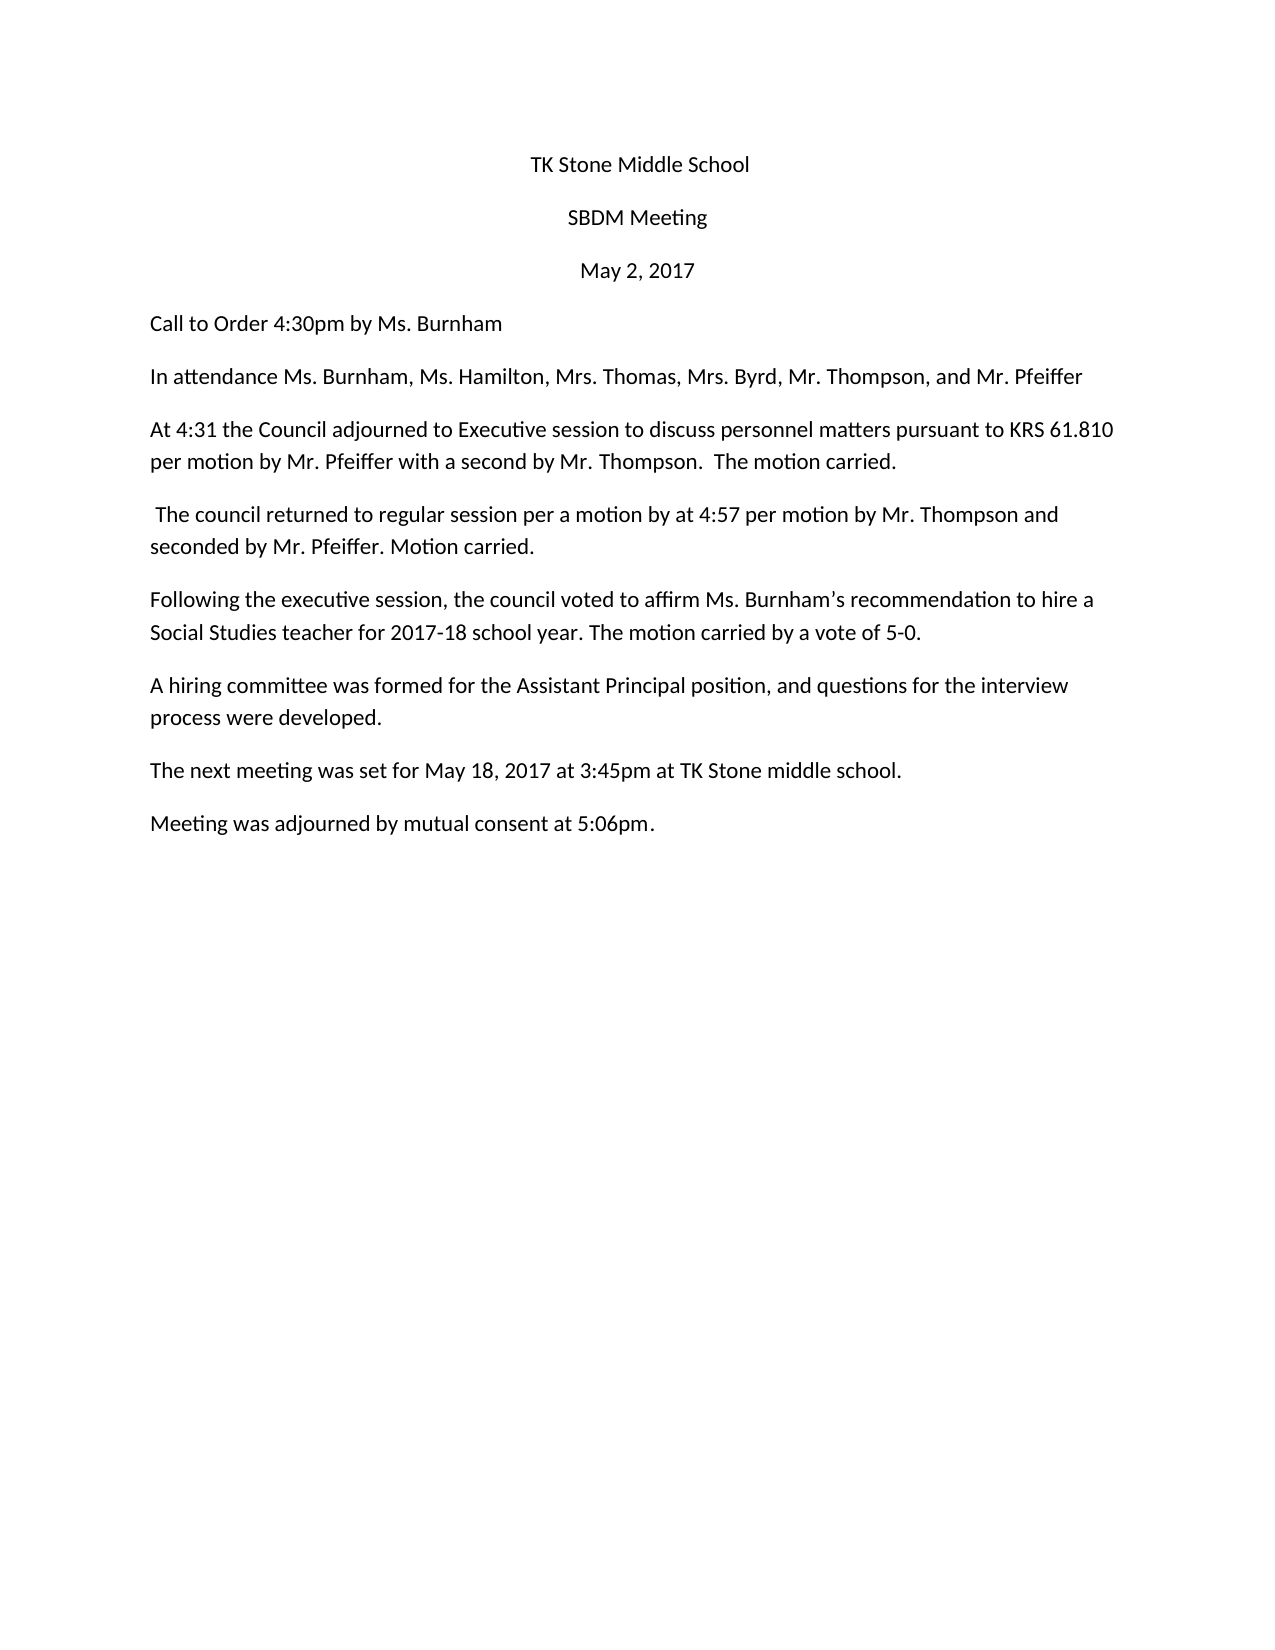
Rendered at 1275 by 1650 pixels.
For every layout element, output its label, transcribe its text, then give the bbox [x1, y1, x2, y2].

text At 4:31 the Council adjourned to Executive session to discuss personnel matters pursuant to KRS 61.810 per motion by Mr. Pfeiffer with a second by Mr. Thompson. The motion carried. [150, 415, 1125, 475]
text In attendance Ms. Burnham, Ms. Hamilton, Mrs. Thomas, Mrs. Byrd, Mr. Thompson, and Mr. Pfeiffer [150, 362, 1125, 390]
text May 2, 2017 [150, 256, 1125, 284]
text SBDM Meeting [150, 203, 1125, 231]
text The next meeting was set for May 18, 2017 at 3:45pm at TK Stone middle school. [150, 756, 1125, 784]
text Following the executive session, the council voted to affirm Ms. Burnham’s recommendation to hire a Social Studies teacher for 2017-18 school year. The motion carried by a vote of 5-0. [150, 586, 1125, 646]
text A hiring committee was formed for the Assistant Principal position, and questions for the interview process were developed. [150, 671, 1125, 731]
text TK Stone Middle School [150, 150, 1125, 178]
text Meeting was adjourned by mutual consent at 5:06pm. [150, 809, 1125, 837]
text The council returned to regular session per a motion by at 4:57 per motion by Mr. Thompson and seconded by Mr. Pfeiffer. Motion carried. [150, 500, 1125, 561]
text Call to Order 4:30pm by Ms. Burnham [150, 309, 1125, 337]
